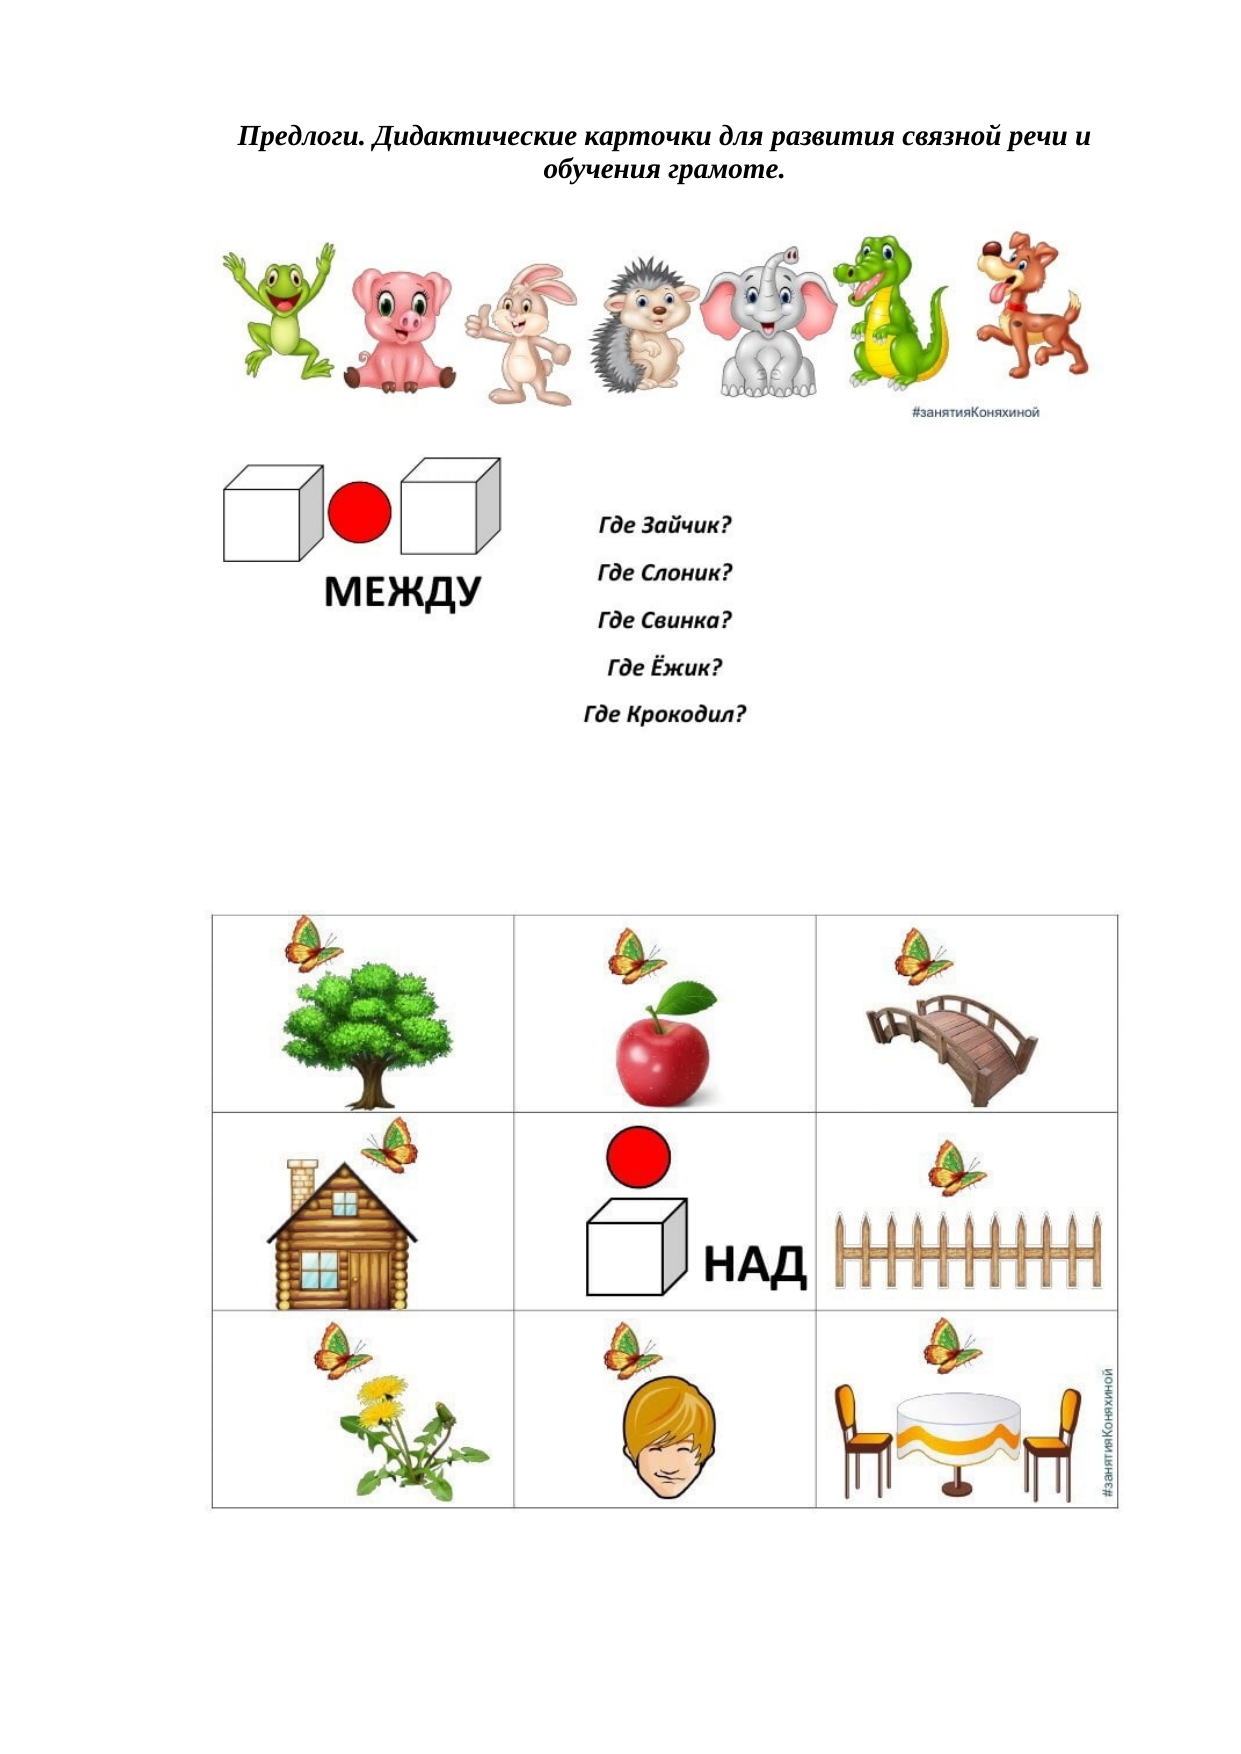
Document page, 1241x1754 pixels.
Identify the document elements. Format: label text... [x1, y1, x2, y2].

picture [177, 185, 1152, 1563]
text Предлоги. Дидактические карточки для развития связной речи и обучения грамоте. [177, 118, 1152, 185]
